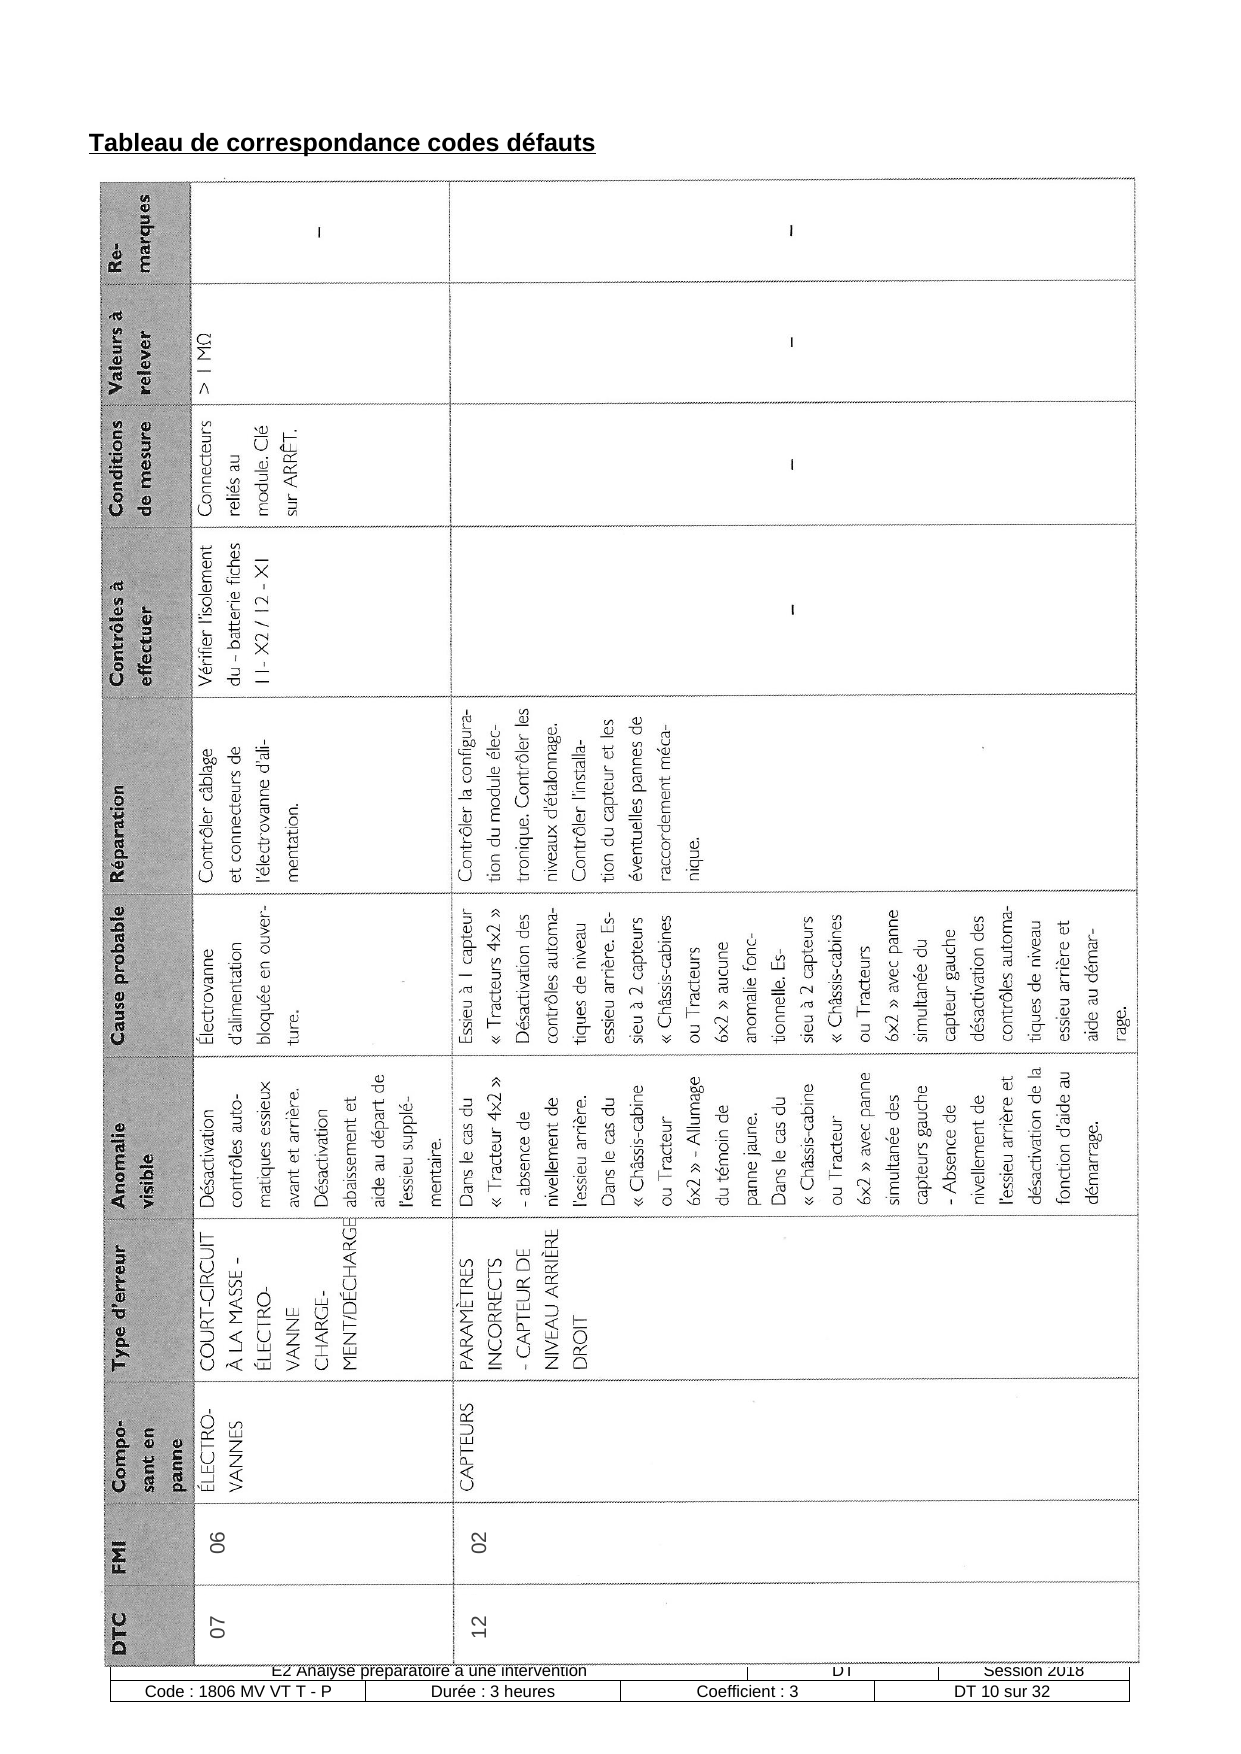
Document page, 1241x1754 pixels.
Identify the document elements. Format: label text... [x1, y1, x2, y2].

picture [96, 175, 1144, 1667]
text Tableau de correspondance codes défauts [89, 128, 1152, 157]
